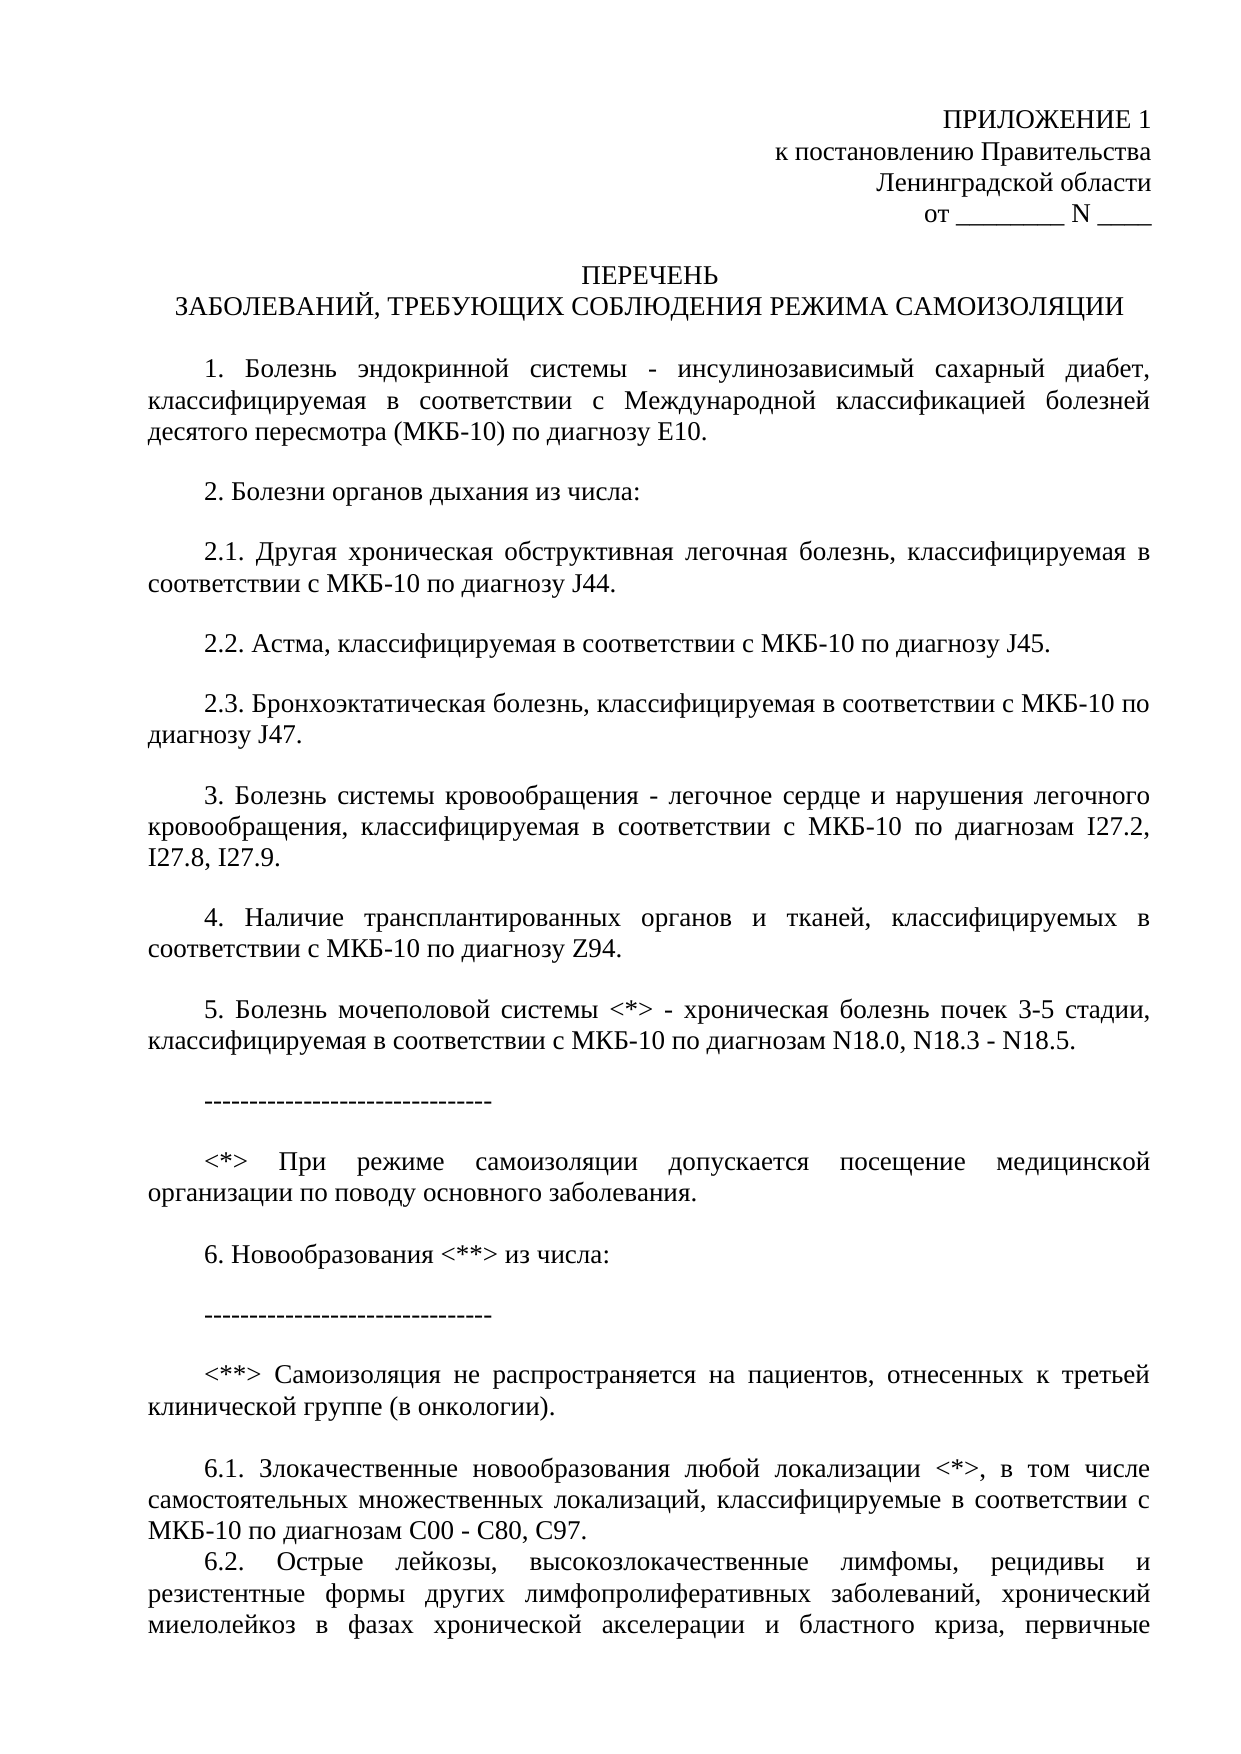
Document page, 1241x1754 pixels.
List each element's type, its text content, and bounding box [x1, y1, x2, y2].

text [148, 1546, 1152, 1639]
text <**> Самоизоляция не распространяется на пациентов, отнесенных к третьей клинической группе (в онкологии). [148, 1359, 1152, 1421]
text 1. Болезнь эндокринной системы - инсулинозависимый сахарный диабет, классифицируемая в соответствии с Международной классификацией болезней десятого пересмотра (МКБ-10) по диагнозу E10. [148, 353, 1152, 446]
text ПРИЛОЖЕНИЕ 1 [148, 103, 1152, 134]
text 6. Новообразования <**> из числа: [148, 1238, 1152, 1269]
text -------------------------------- [148, 1298, 1152, 1329]
text от ________ N ____ [148, 197, 1152, 228]
text 4. Наличие трансплантированных органов и тканей, классифицируемых в соответствии с МКБ-10 по диагнозу Z94. [148, 901, 1152, 964]
text 2.1. Другая хроническая обструктивная легочная болезнь, классифицируемая в соответствии с МКБ-10 по диагнозу J44. [148, 536, 1152, 598]
text ЗАБОЛЕВАНИЙ, ТРЕБУЮЩИХ СОБЛЮДЕНИЯ РЕЖИМА САМОИЗОЛЯЦИИ [148, 290, 1152, 321]
text ПЕРЕЧЕНЬ [148, 259, 1152, 290]
text к постановлению Правительства [148, 134, 1152, 166]
text 3. Болезнь системы кровообращения - легочное сердце и нарушения легочного кровообращения, классифицируемая в соответствии с МКБ-10 по диагнозам I27.2, I27.8, I27.9. [148, 779, 1152, 872]
text 2.2. Астма, классифицируемая в соответствии с МКБ-10 по диагнозу J45. [148, 627, 1152, 658]
text -------------------------------- [148, 1084, 1152, 1115]
text 2.3. Бронхоэктатическая болезнь, классифицируемая в соответствии с МКБ-10 по диагнозу J47. [148, 687, 1152, 749]
text <*> При режиме самоизоляции допускается посещение медицинской организации по поводу основного заболевания. [148, 1144, 1152, 1207]
text Ленинградской области [148, 166, 1152, 197]
text 6.1. Злокачественные новообразования любой локализации <*>, в том числе самостоятельных множественных локализаций, классифицируемые в соответствии с МКБ-10 по диагнозам C00 - C80, C97. [148, 1452, 1152, 1546]
text 5. Болезнь мочеполовой системы <*> - хроническая болезнь почек 3-5 стадии, классифицируемая в соответствии с МКБ-10 по диагнозам N18.0, N18.3 - N18.5. [148, 993, 1152, 1055]
text 2. Болезни органов дыхания из числа: [148, 475, 1152, 506]
